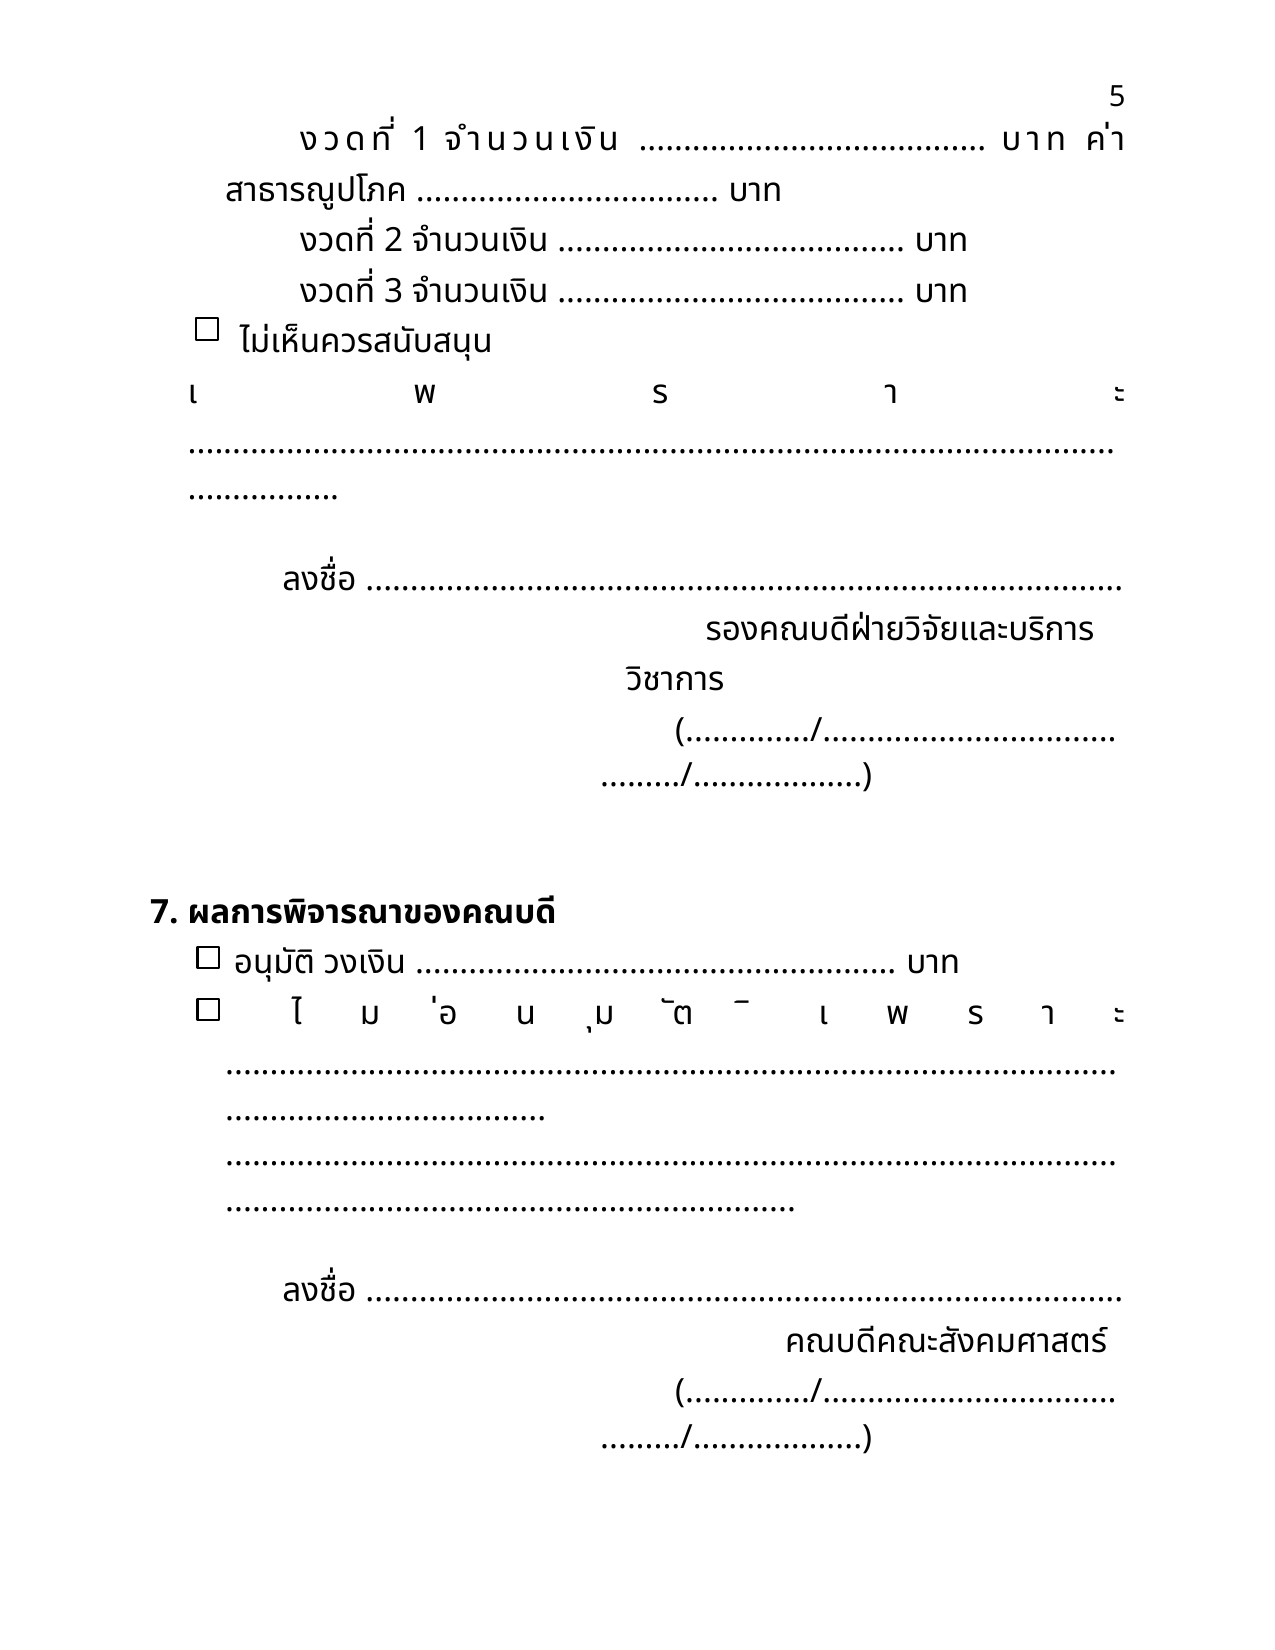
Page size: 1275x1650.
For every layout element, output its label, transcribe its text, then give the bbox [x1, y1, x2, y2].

list งวดที่ 3 จำนวนเงิน ....................................... บาท [187, 267, 1125, 317]
list .................................................................................................................................................................... [225, 1130, 1125, 1221]
list ไม่อนุมัติ เพราะ ........................................................................................................................................ [225, 989, 1125, 1130]
list ลงชื่อ ..................................................................................... [225, 554, 1125, 605]
list รองคณบดีฝ่ายวิจัยและบริการวิชาการ [225, 605, 1125, 706]
list ลงชื่อ ..................................................................................... [225, 1266, 1125, 1317]
list ผลการพิจารณาของคณบดี [150, 887, 1125, 938]
list (............../........................................../...................) [600, 706, 1125, 797]
list งวดที่ 1 จำนวนเงิน ....................................... บาท ค่าสาธารณูปโภค .................................. บาท [225, 115, 1125, 216]
list อนุมัติ วงเงิน ...................................................... บาท [225, 938, 1125, 989]
list ไม่เห็นควรสนับสนุน [187, 317, 1125, 368]
list (............../........................................../...................) [600, 1367, 1125, 1458]
list เพราะ ......................................................................................................................... [187, 368, 1125, 509]
list คณบดีคณะสังคมศาสตร์ [675, 1317, 1125, 1367]
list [225, 216, 1125, 267]
